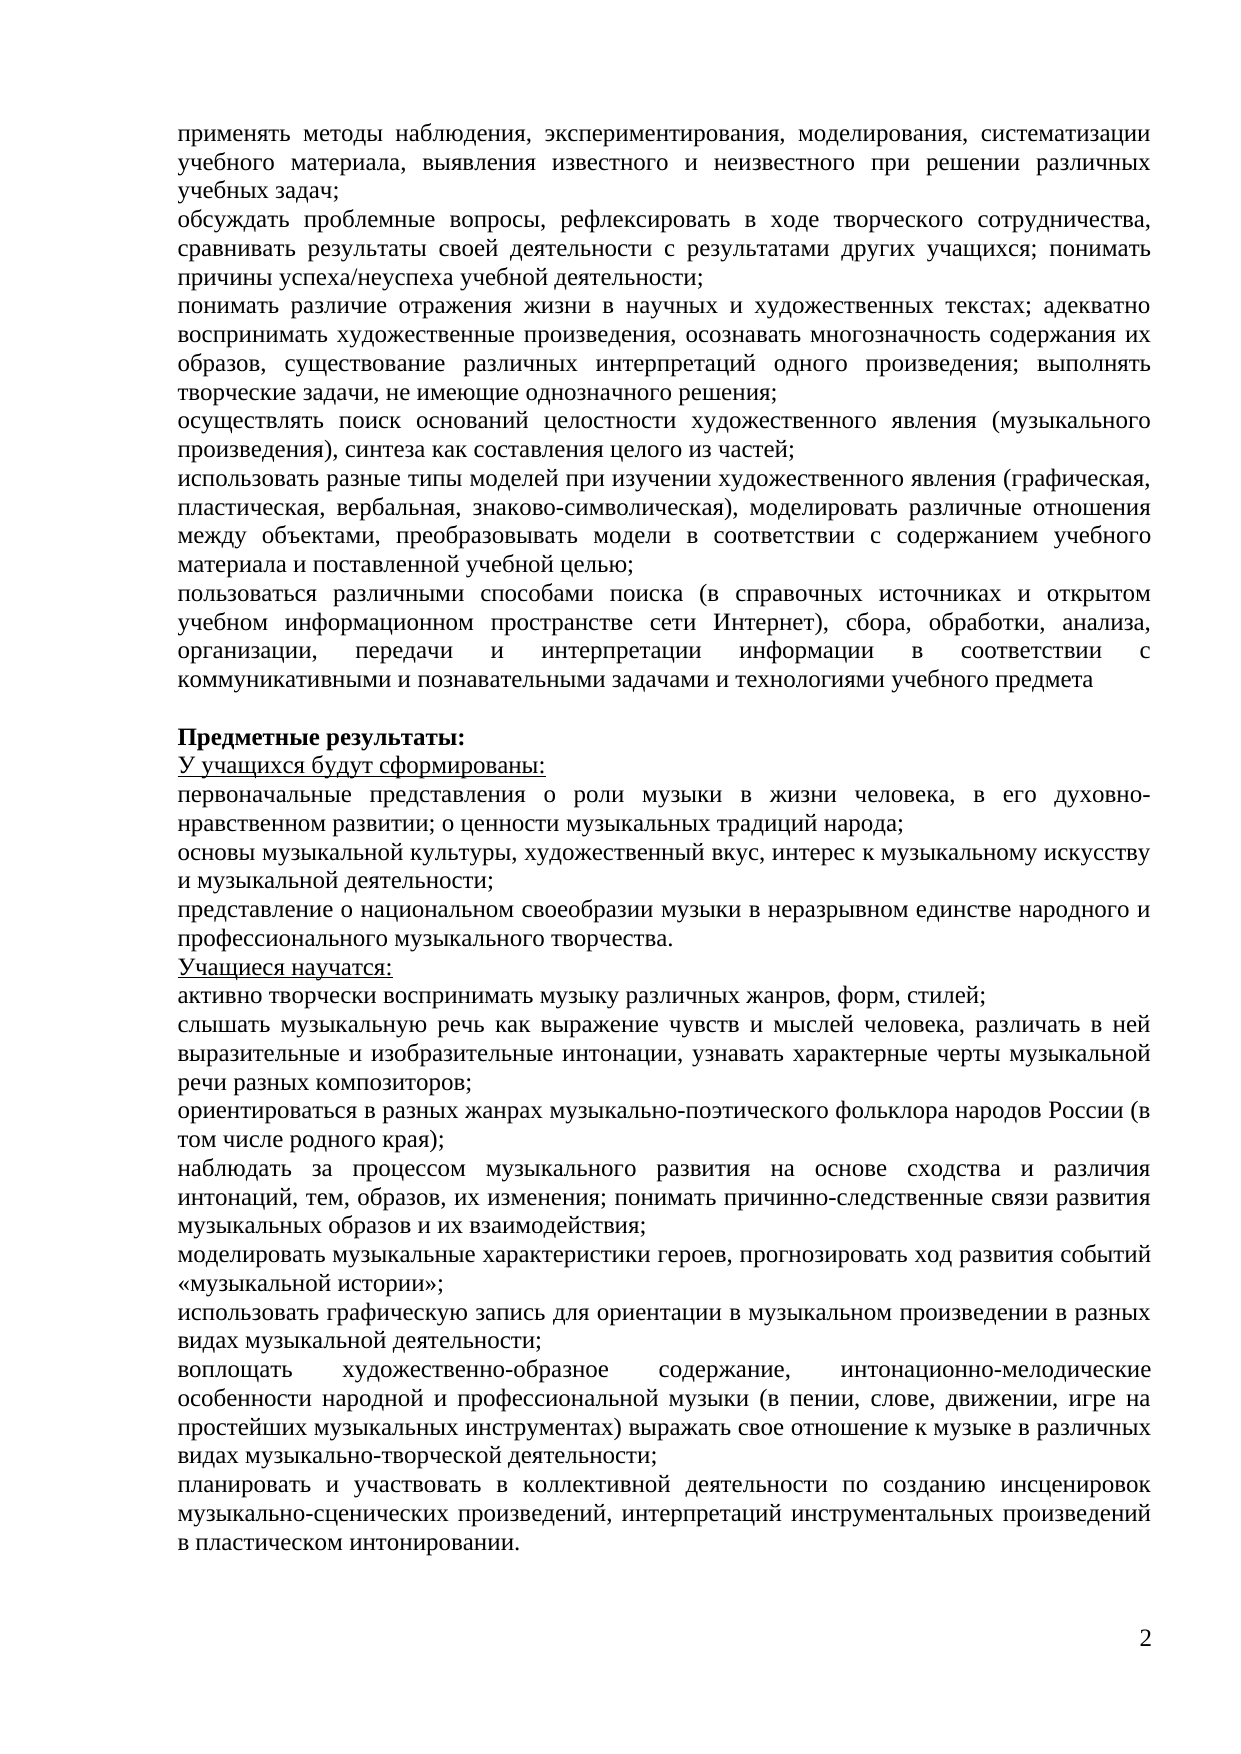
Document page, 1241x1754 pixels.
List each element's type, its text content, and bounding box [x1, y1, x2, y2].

text использовать разные типы моделей при изучении художественного явления (графическая, пластическая, вербальная, знаково-символическая), моделировать различные отношения между объектами, преобразовывать модели в соответствии с содержанием учебного материала и поставленной учебной целью; [177, 463, 1152, 578]
text У учащихся будут сформированы: [177, 751, 1152, 779]
text первоначальные представления о роли музыки в жизни человека, в его духовно-нравственном развитии; о ценности музыкальных традиций народа; [177, 779, 1152, 837]
text осуществлять поиск оснований целостности художественного явления (музыкального произведения), синтеза как составления целого из частей; [177, 406, 1152, 463]
text воплощать художественно-образное содержание, интонационно-мелодические особенности народной и профессиональной музыки (в пении, слове, движении, игре на простейших музыкальных инструментах) выражать свое отношение к музыке в различных видах музыкально-творческой деятельности; [177, 1354, 1152, 1469]
text наблюдать за процессом музыкального развития на основе сходства и различия интонаций, тем, образов, их изменения; понимать причинно-следственные связи развития музыкальных образов и их взаимодействия; [177, 1153, 1152, 1239]
text представление о национальном своеобразии музыки в неразрывном единстве народного и профессионального музыкального творчества. [177, 894, 1152, 952]
text понимать различие отражения жизни в научных и художественных текстах; адекватно воспринимать художественные произведения, осознавать многозначность содержания их образов, существование различных интерпретаций одного произведения; выполнять творческие задачи, не имеющие однозначного решения; [177, 291, 1152, 406]
text планировать и участвовать в коллективной деятельности по созданию инсценировок музыкально-сценических произведений, интерпретаций инструментальных произведений в пластическом интонировании. [177, 1469, 1152, 1556]
text слышать музыкальную речь как выражение чувств и мыслей человека, различать в ней выразительные и изобразительные интонации, узнавать характерные черты музыкальной речи разных композиторов; [177, 1009, 1152, 1096]
text основы музыкальной культуры, художественный вкус, интерес к музыкальному искусству и музыкальной деятельности; [177, 837, 1152, 894]
text ориентироваться в разных жанрах музыкально-поэтического фольклора народов России (в том числе родного края); [177, 1096, 1152, 1153]
text использовать графическую запись для ориентации в музыкальном произведении в разных видах музыкальной деятельности; [177, 1297, 1152, 1354]
text Учащиеся научатся: [177, 952, 1152, 981]
text обсуждать проблемные вопросы, рефлексировать в ходе творческого сотрудничества, сравнивать результаты своей деятельности с результатами других учащихся; понимать причины успеха/неуспеха учебной деятельности; [177, 204, 1152, 291]
text применять методы наблюдения, экспериментирования, моделирования, систематизации учебного материала, выявления известного и неизвестного при решении различных учебных задач; [177, 118, 1152, 204]
text активно творчески воспринимать музыку различных жанров, форм, стилей; [177, 981, 1152, 1009]
text пользоваться различными способами поиска (в справочных источниках и открытом учебном информационном пространстве сети Интернет), сбора, обработки, анализа, организации, передачи и интерпретации информации в соответствии с коммуникативными и познавательными задачами и технологиями учебного предмета [177, 578, 1152, 693]
text моделировать музыкальные характеристики героев, прогнозировать ход развития событий «музыкальной истории»; [177, 1239, 1152, 1297]
text Предметные результаты: [177, 722, 1152, 751]
